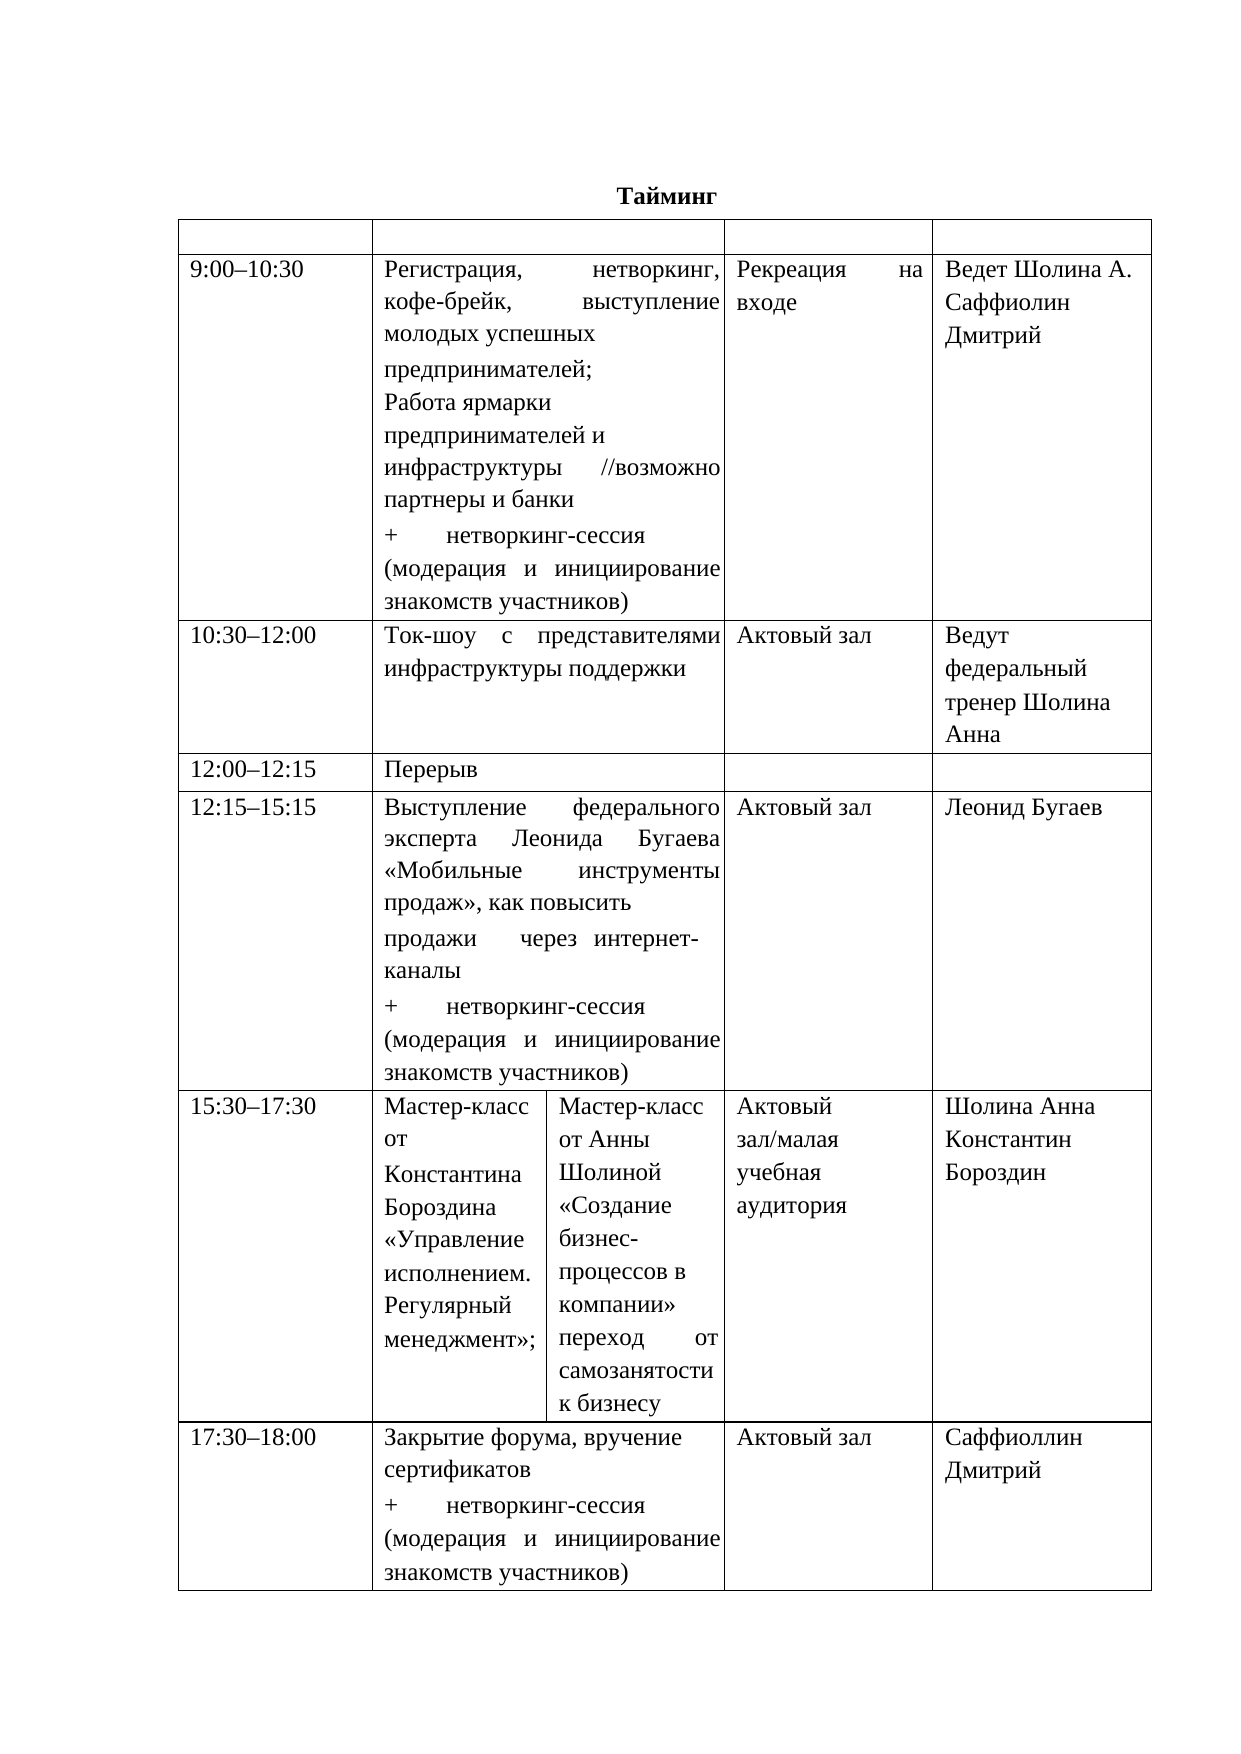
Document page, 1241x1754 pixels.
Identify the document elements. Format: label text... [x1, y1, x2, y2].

text Тайминг [177, 181, 717, 209]
table_cell 12:15–15:15 [179, 792, 372, 1090]
table_cell Саффиоллин Дмитрий [933, 1423, 1151, 1589]
table_cell [933, 754, 1151, 791]
table_cell Шолина Анна Константин Бороздин [933, 1091, 1151, 1421]
table_cell Мастер-класс от Константина Бороздина «Управление исполнением. Регулярный менеджмент»; [373, 1091, 546, 1421]
table_cell Регистрация, нетворкинг, кофе-брейк, выступление молодых успешных предпринимателей; Работа ярмарки предпринимателей и инфраструктуры //возможно партнеры и банки + нетворкинг-сессия (модерация и инициирование знакомств участников) [373, 255, 724, 619]
table_cell Закрытие форума, вручение сертификатов + нетворкинг-сессия (модерация и инициирование знакомств участников) [373, 1423, 724, 1589]
table_cell Ток-шоу с представителями инфраструктуры поддержки [373, 621, 724, 753]
table_header [933, 220, 1151, 253]
table_cell [898, 1091, 932, 1421]
table_cell 17:30–18:00 [179, 1423, 372, 1589]
table_cell на [898, 255, 932, 619]
table_cell 9:00–10:30 [179, 255, 372, 619]
table_cell [898, 1423, 932, 1589]
table_header [898, 220, 932, 253]
table_cell Перерыв [373, 754, 724, 791]
table_cell Выступление федерального эксперта Леонида Бугаева «Мобильные инструменты продаж», как повысить продажи через интернет-каналы + нетворкинг-сессия (модерация и инициирование знакомств участников) [373, 792, 724, 1090]
table_cell Актовый зал/малая учебная аудитория [725, 1091, 898, 1421]
table_header [179, 220, 372, 253]
table_cell Рекреация входе [725, 255, 898, 619]
table_cell Ведут федеральный тренер Шолина Анна [933, 621, 1151, 753]
table_header [725, 220, 898, 253]
table_cell 15:30–17:30 [179, 1091, 372, 1421]
table_cell Ведет Шолина А. Саффиолин Дмитрий [933, 255, 1151, 619]
table_cell Леонид Бугаев [933, 792, 1151, 1090]
table_cell Актовый зал [725, 1423, 898, 1589]
table_cell Актовый зал [725, 621, 898, 753]
table_cell Мастер-класс от Анны Шолиной «Создание бизнес-процессов в компании» переход от самозанятости к бизнесу [547, 1091, 724, 1421]
table_cell [898, 754, 932, 791]
table_cell [898, 792, 932, 1090]
table_cell [898, 621, 932, 753]
table_cell [725, 754, 898, 791]
table_cell 12:00–12:15 [179, 754, 372, 791]
table_cell 10:30–12:00 [179, 621, 372, 753]
table_cell Актовый зал [725, 792, 898, 1090]
table_header [373, 220, 724, 253]
